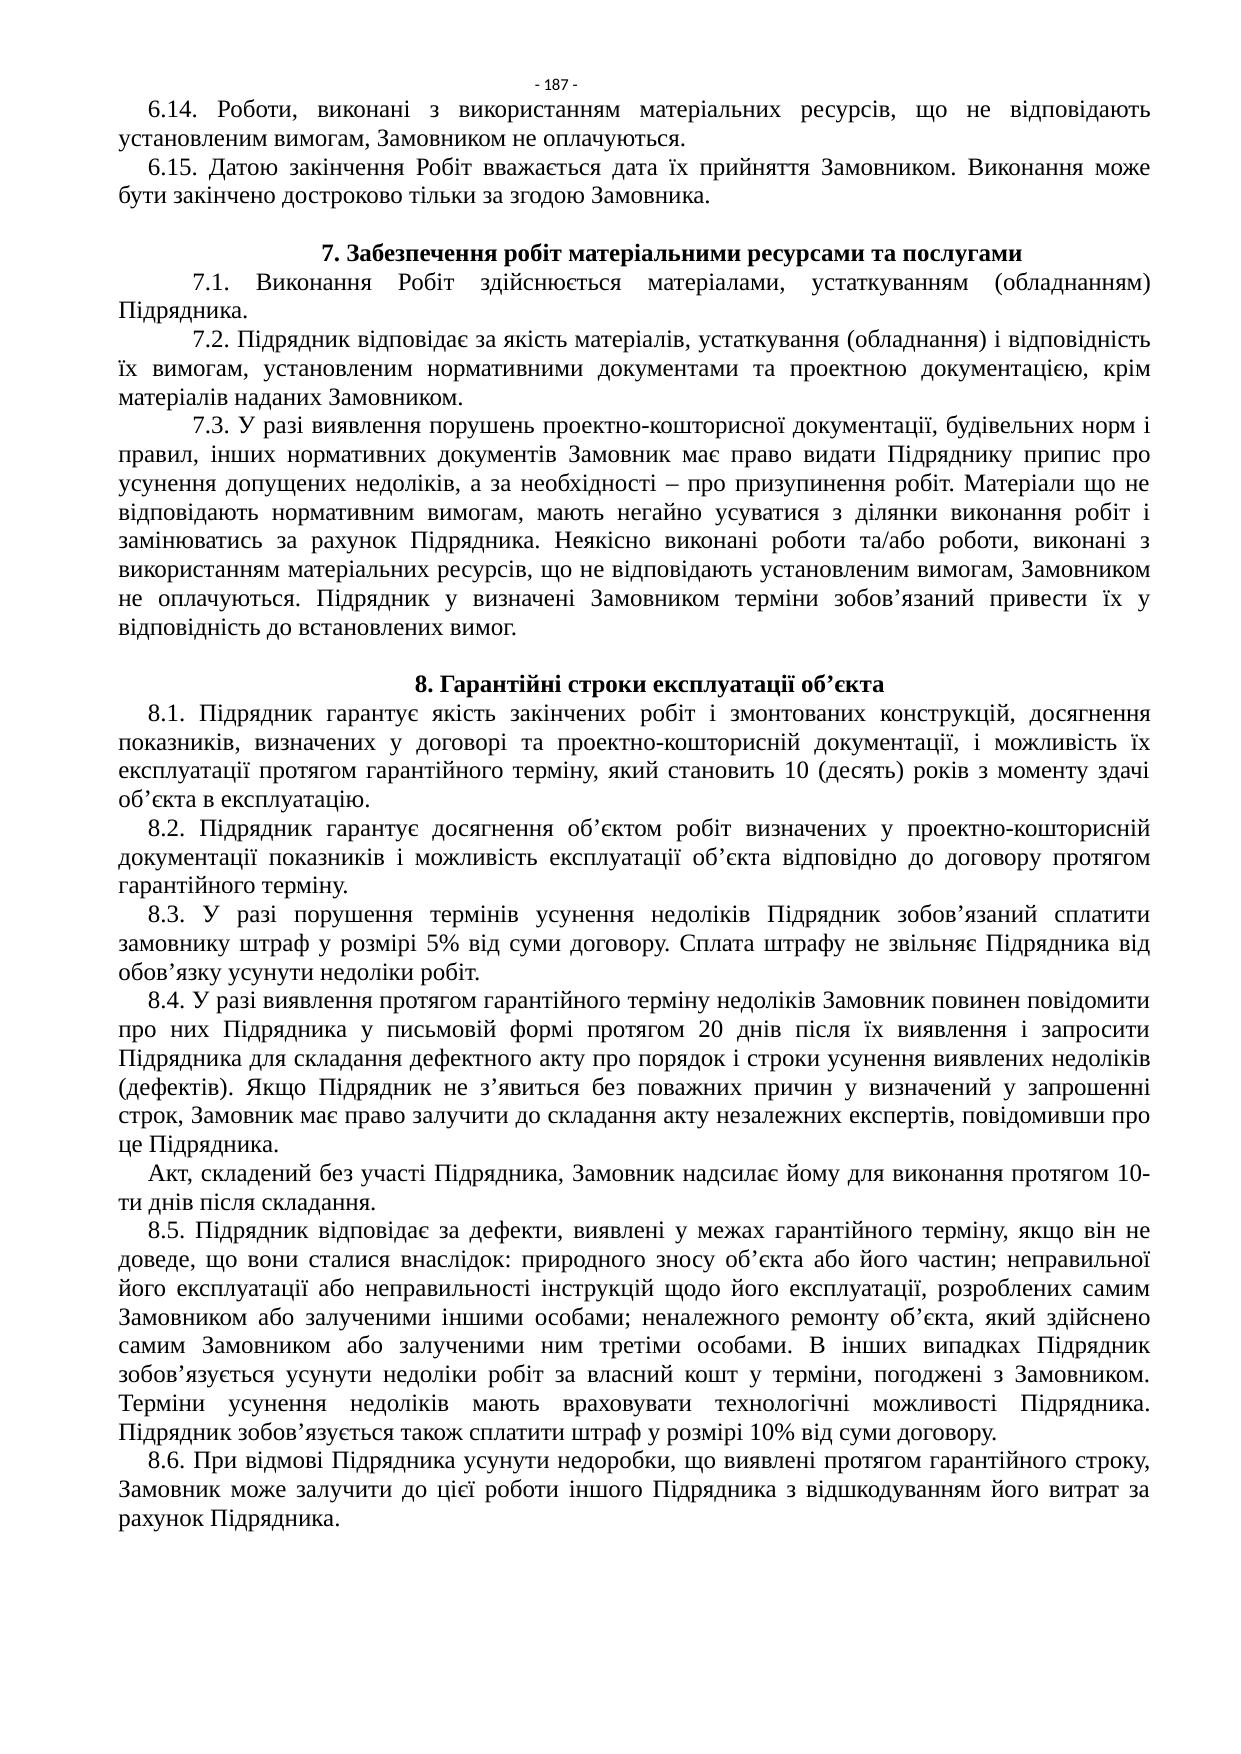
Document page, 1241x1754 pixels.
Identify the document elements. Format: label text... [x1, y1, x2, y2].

text 6.15. Датою закінчення Робіт вважається дата їх прийняття Замовником. Виконання може бути закінчено достроково тільки за згодою Замовника. [118, 152, 1152, 209]
text 8.6. При відмові Підрядника усунути недоробки, що виявлені протягом гарантійного строку, Замовник може залучити до цієї роботи іншого Підрядника з відшкодуванням його витрат за рахунок Підрядника. [118, 1445, 1152, 1532]
text Акт, складений без участі Підрядника, Замовник надсилає йому для виконання протягом 10-ти днів після складання. [118, 1158, 1152, 1215]
text 7. Забезпечення робiт матерiальними ресурсами та послугами [118, 238, 1152, 267]
text 8. Гарантійні строки експлуатації об’єкта [118, 669, 1152, 698]
text 7.1. Виконання Робiт здійснюється матерiалами, устаткуванням (обладнанням) Пiдрядника. [118, 267, 1152, 324]
text 8.4. У разі виявлення протягом гарантійного терміну недоліків Замовник повинен повідомити про них Підрядника у письмовій формі протягом 20 днів після їх виявлення і запросити Підрядника для складання дефектного акту про порядок і строки усунення виявлених недоліків (дефектів). Якщо Підрядник не з’явиться без поважних причин у визначений у запрошенні строк, Замовник має право залучити до складання акту незалежних експертів, повідомивши про це Підрядника. [118, 985, 1152, 1158]
text 8.2. Підрядник гарантує досягнення об’єктом робіт визначених у проектно-кошторисній документації показників і можливість експлуатації об’єкта відповідно до договору протягом гарантійного терміну. [118, 813, 1152, 899]
text 6.14. Роботи, виконані з використанням матеріальних ресурсів, що не відповідають установленим вимогам, Замовником не оплачуються. [118, 94, 1152, 152]
text 8.3. У разі порушення термінів усунення недоліків Підрядник зобов’язаний сплатити замовнику штраф у розмірі 5% від суми договору. Сплата штрафу не звільняє Підрядника від обов’язку усунути недоліки робіт. [118, 899, 1152, 985]
text 8.5. Підрядник відповідає за дефекти, виявлені у межах гарантійного терміну, якщо він не доведе, що вони сталися внаслідок: природного зносу об’єкта або його частин; неправильної його експлуатації або неправильності інструкцій щодо його експлуатації, розроблених самим Замовником або залученими іншими особами; неналежного ремонту об’єкта, який здійснено самим Замовником або залученими ним третіми особами. В інших випадках Підрядник зобов’язується усунути недоліки робіт за власний кошт у терміни, погоджені з Замовником. Терміни усунення недоліків мають враховувати технологічні можливості Підрядника. Підрядник зобов’язується також сплатити штраф у розмірі 10% від суми договору. [118, 1215, 1152, 1445]
text 7.3. У разі виявлення порушень проектно-кошторисної документації, будівельних норм і правил, інших нормативних документів Замовник має право видати Підряднику припис про усунення допущених недоліків, а за необхідності – про призупинення робіт. Матеріали що не відповідають нормативним вимогам, мають негайно усуватися з ділянки виконання робіт і замінюватись за рахунок Підрядника. Неякісно виконані роботи та/або роботи, виконані з використанням матеріальних ресурсів, що не відповідають установленим вимогам, Замовником не оплачуються. Підрядник у визначені Замовником терміни зобов’язаний привести їх у відповідність до встановлених вимог. [118, 410, 1152, 640]
text 8.1. Підрядник гарантує якість закінчених робіт і змонтованих конструкцій, досягнення показників, визначених у договорі та проектно-кошторисній документації, і можливість їх експлуатації протягом гарантійного терміну, який становить 10 (десять) років з моменту здачі об’єкта в експлуатацію. [118, 698, 1152, 813]
text 7.2. Пiдрядник вiдповiдає за якiсть матерiалiв, устаткування (обладнання) i вiдповiднiсть їх вимогам, установленим нормативними документами та проектною документацiєю, крім матеріалів наданих Замовником. [118, 324, 1152, 410]
